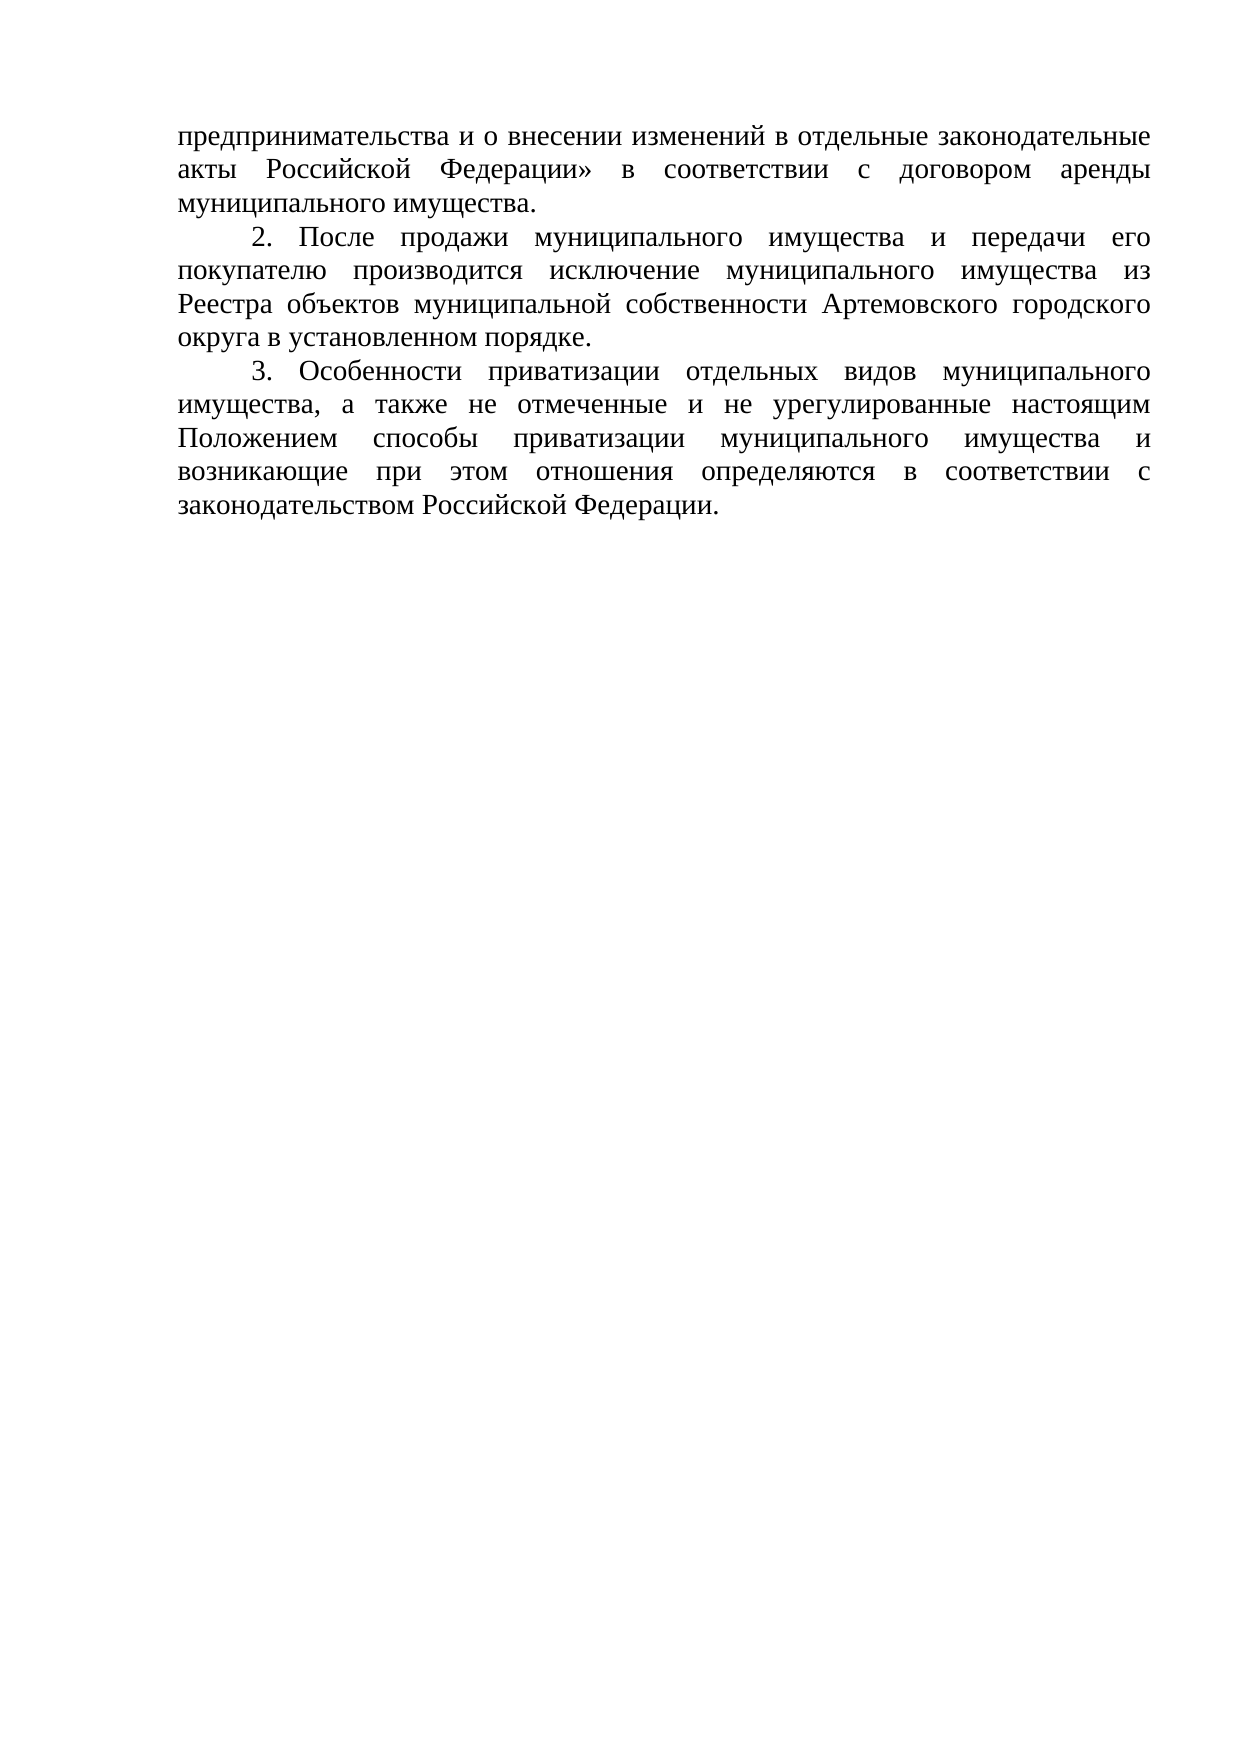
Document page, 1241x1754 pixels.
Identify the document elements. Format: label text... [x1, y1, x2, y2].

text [177, 118, 1152, 219]
text 2. После продажи муниципального имущества и передачи его покупателю производится исключение муниципального имущества из Реестра объектов муниципальной собственности Артемовского городского округа в установленном порядке. [177, 219, 1152, 353]
text 3. Особенности приватизации отдельных видов муниципального имущества, а также не отмеченные и не урегулированные настоящим Положением способы приватизации муниципального имущества и возникающие при этом отношения определяются в соответствии с законодательством Российской Федерации. [177, 353, 1152, 521]
